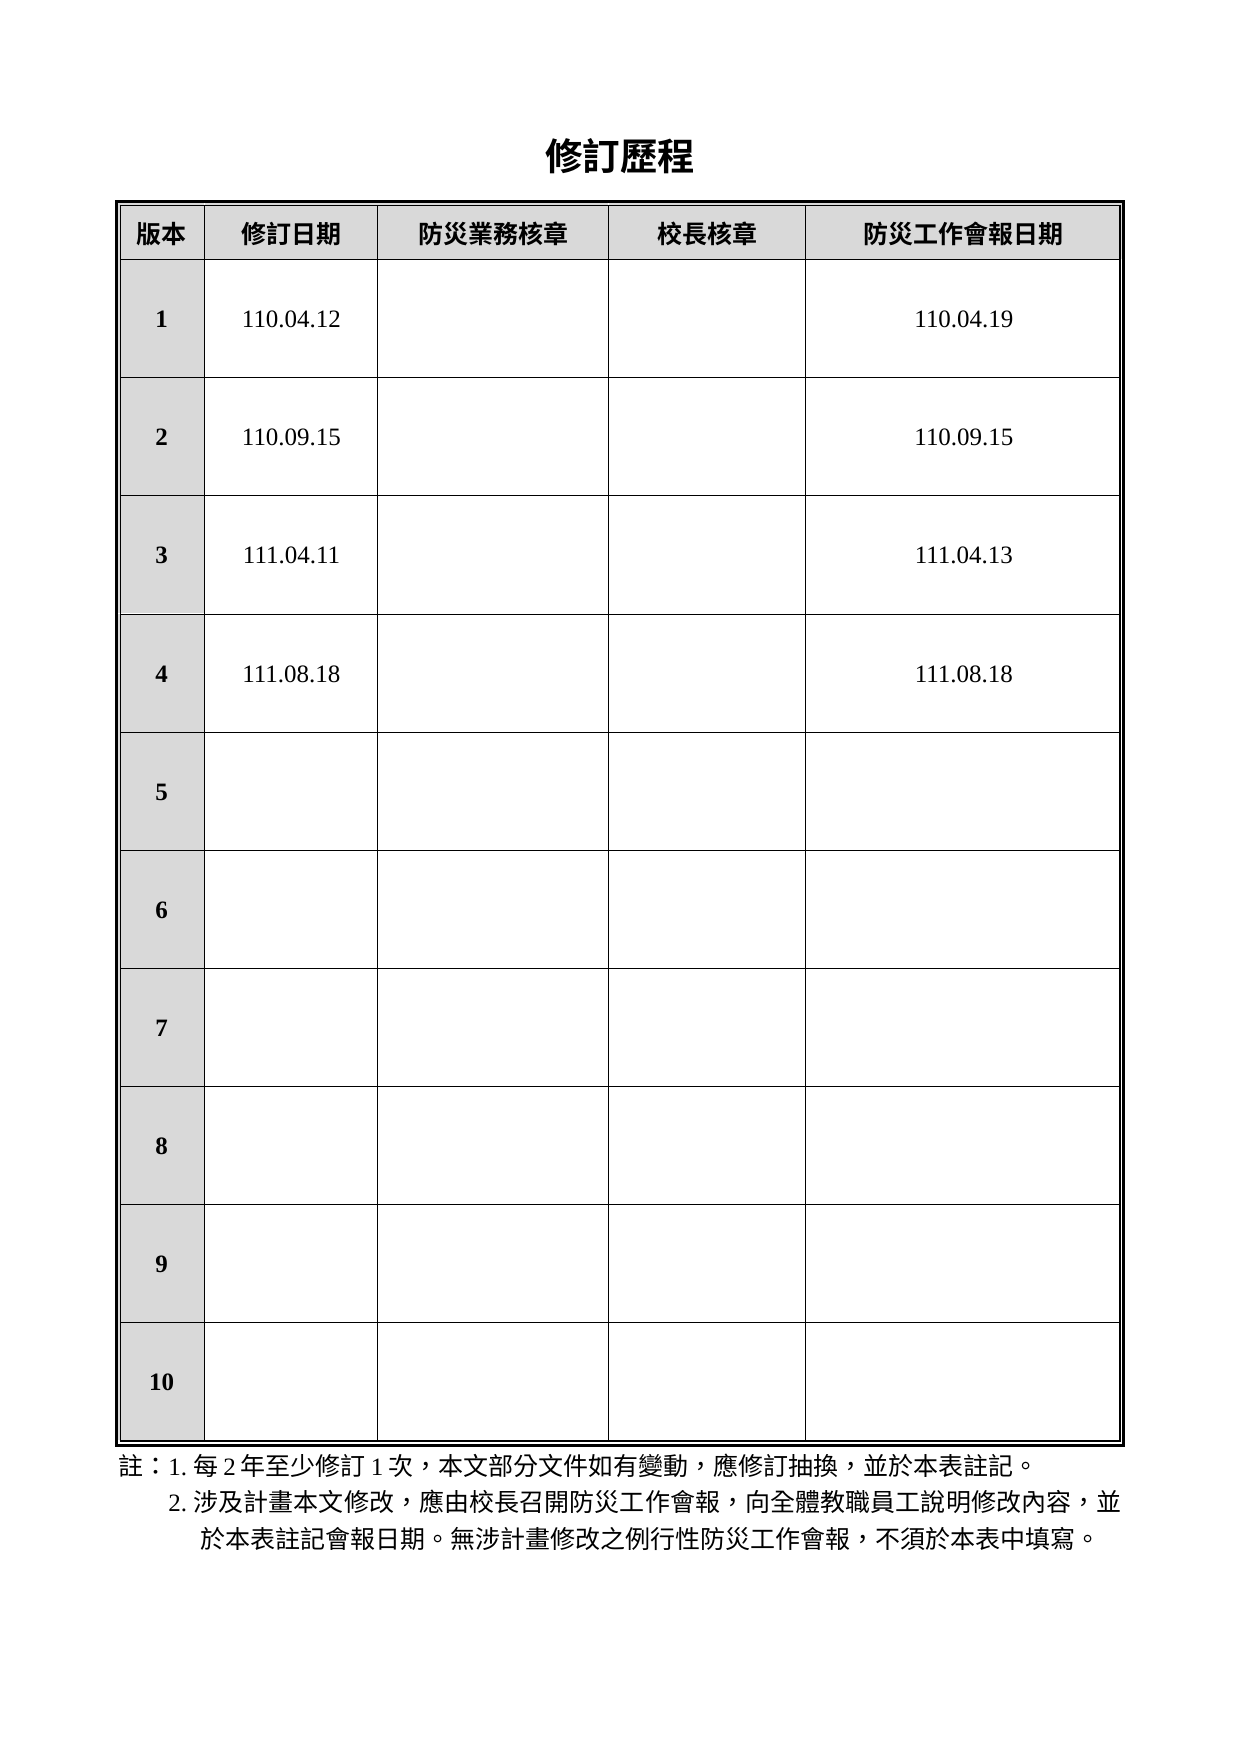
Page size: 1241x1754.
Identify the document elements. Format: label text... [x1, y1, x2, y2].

table_header 防災業務核章 [378, 206, 608, 259]
table_header 校長核章 [609, 206, 805, 259]
table_cell 111.08.18 [806, 615, 1119, 732]
table_cell [378, 1205, 608, 1322]
table_cell 111.08.18 [205, 615, 377, 732]
table_cell [806, 733, 1119, 850]
table_cell 111.04.11 [205, 496, 377, 613]
table_cell [378, 969, 608, 1086]
table_header 版本 [121, 206, 204, 259]
table_cell 1 [121, 260, 204, 377]
table_cell [378, 615, 608, 732]
table_cell [205, 1087, 377, 1204]
table_cell [378, 496, 608, 613]
table_cell 2 [121, 378, 204, 495]
table_cell [609, 851, 805, 968]
table_cell [609, 1205, 805, 1322]
table_header 修訂日期 [205, 206, 377, 259]
table_cell 6 [121, 851, 204, 968]
text 2. 涉及計畫本文修改，應由校長召開防災工作會報，向全體教職員工說明修改內容，並於本表註記會報日期。無涉計畫修改之例行性防災工作會報，不須於本表中填寫。 [168, 1483, 1122, 1555]
table_cell [806, 1323, 1119, 1440]
table_cell 7 [121, 969, 204, 1086]
table_cell [378, 733, 608, 850]
table_cell [609, 378, 805, 495]
table_cell 110.09.15 [205, 378, 377, 495]
table_cell 110.04.12 [205, 260, 377, 377]
table_cell [205, 733, 377, 850]
table_cell [609, 496, 805, 613]
table_cell 5 [121, 733, 204, 850]
table_cell [806, 1205, 1119, 1322]
table_cell [609, 1323, 805, 1440]
table_cell 3 [121, 496, 204, 613]
table_cell [609, 969, 805, 1086]
table_cell [205, 1323, 377, 1440]
table_cell 9 [121, 1205, 204, 1322]
table_cell [205, 1205, 377, 1322]
table_cell [378, 260, 608, 377]
table_cell 110.09.15 [806, 378, 1119, 495]
table_cell [806, 969, 1119, 1086]
table_cell [609, 615, 805, 732]
table_cell [609, 1087, 805, 1204]
table_cell [378, 1087, 608, 1204]
table_cell 110.04.19 [806, 260, 1119, 377]
table_cell [205, 851, 377, 968]
table_cell 4 [121, 615, 204, 732]
table_cell [205, 969, 377, 1086]
table_cell [378, 851, 608, 968]
table_cell 111.04.13 [806, 496, 1119, 613]
subtitle 修訂歷程 [118, 127, 1122, 181]
table_header 防災工作會報日期 [806, 206, 1119, 259]
table_cell [806, 851, 1119, 968]
table_cell [609, 733, 805, 850]
table_cell 8 [121, 1087, 204, 1204]
text 註：1. 每2年至少修訂1次，本文部分文件如有變動，應修訂抽換，並於本表註記。 [118, 1447, 1122, 1483]
table_cell [378, 378, 608, 495]
table_cell 10 [121, 1323, 204, 1440]
table_cell [609, 260, 805, 377]
table_cell [806, 1087, 1119, 1204]
table_cell [378, 1323, 608, 1440]
